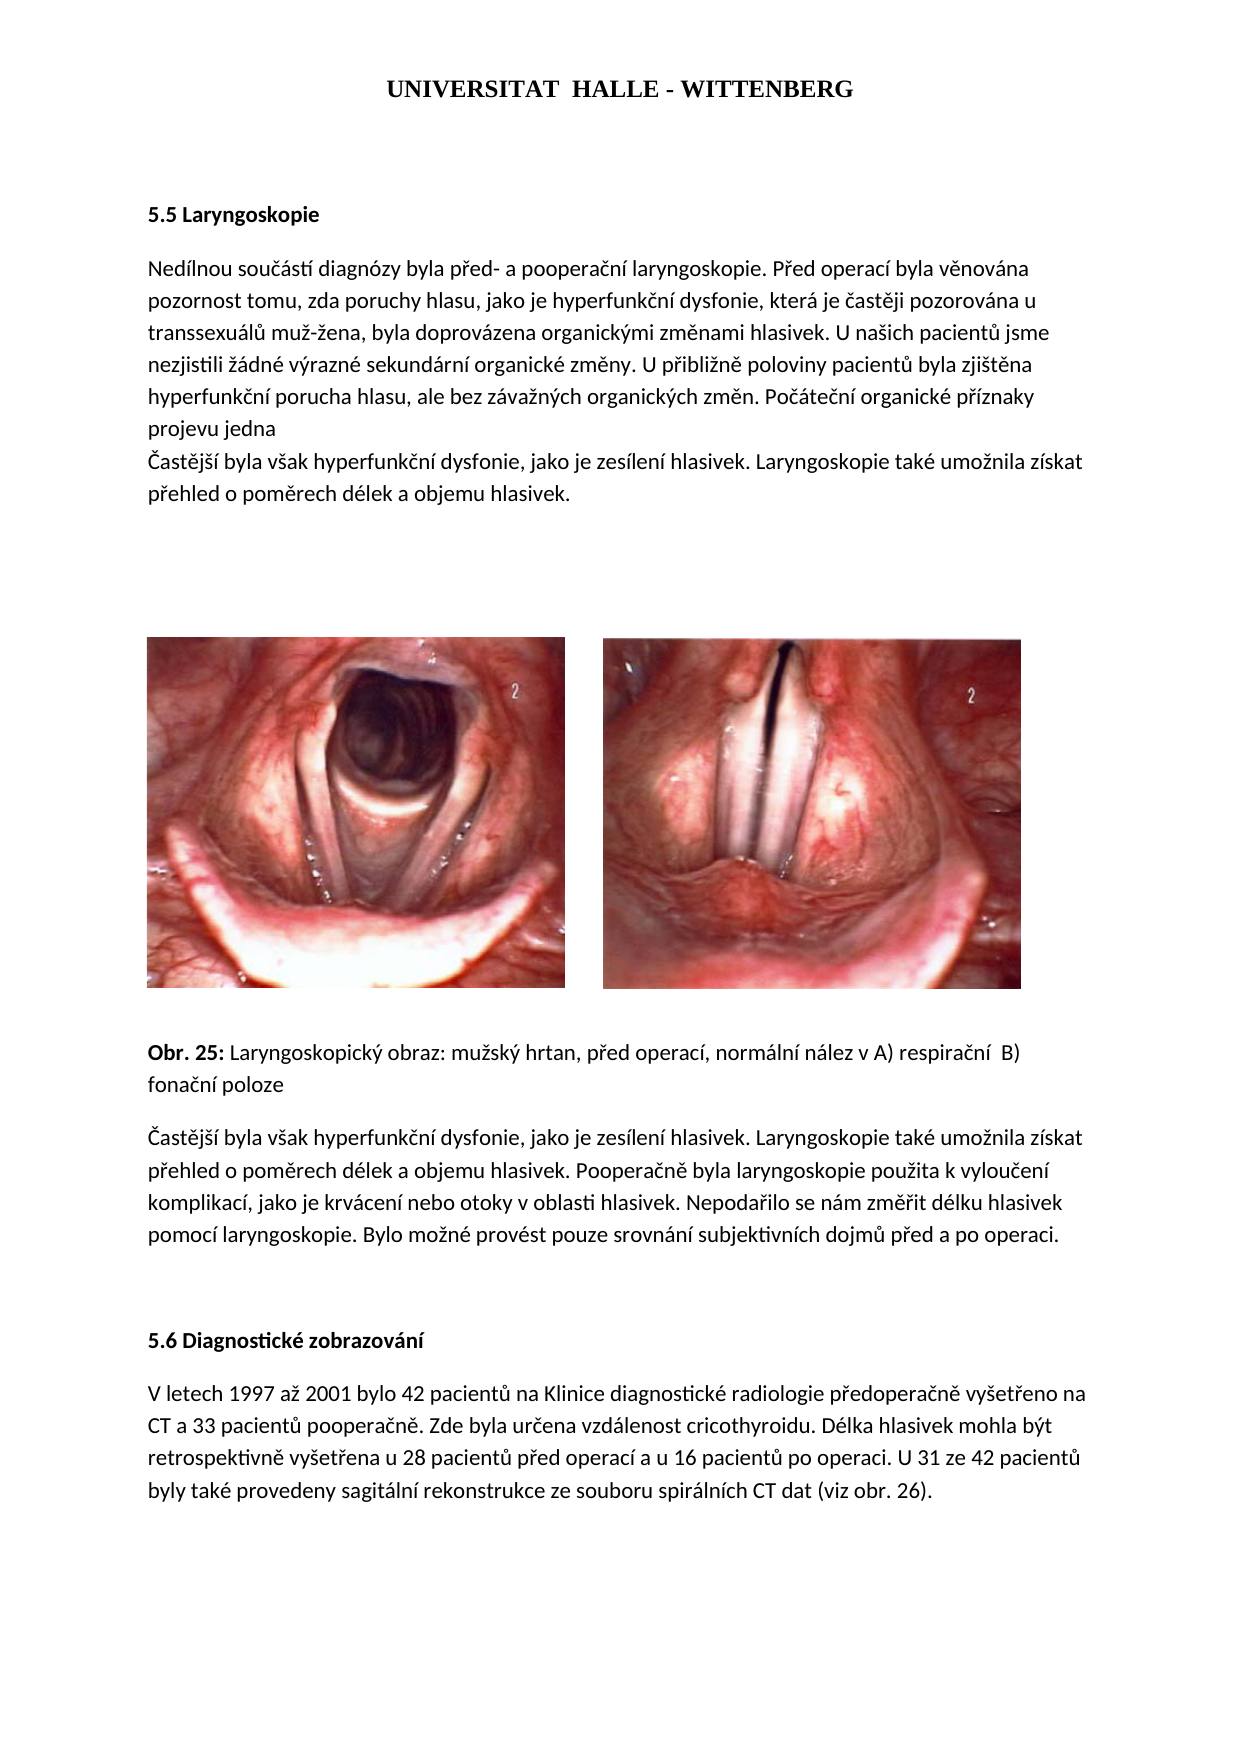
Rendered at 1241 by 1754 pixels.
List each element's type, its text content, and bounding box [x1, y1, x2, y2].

text 5.6 Diagnostické zobrazování [148, 1326, 1093, 1354]
picture [603, 638, 1021, 989]
text Nedílnou součástí diagnózy byla před- a pooperační laryngoskopie. Před operací byla věnována pozornost tomu, zda poruchy hlasu, jako je hyperfunkční dysfonie, která je častěji pozorována u transsexuálů muž-žena, byla doprovázena organickými změnami hlasivek. U našich pacientů jsme nezjistili žádné výrazné sekundární organické změny. U přibližně poloviny pacientů byla zjištěna hyperfunkční porucha hlasu, ale bez závažných organických změn. Počáteční organické příznaky projevu jedna Častější byla však hyperfunkční dysfonie, jako je zesílení hlasivek. Laryngoskopie také umožnila získat přehled o poměrech délek a objemu hlasivek. [148, 254, 1093, 507]
text 5.5 Laryngoskopie [148, 201, 1093, 229]
picture [146, 637, 565, 988]
text V letech 1997 až 2001 bylo 42 pacientů na Klinice diagnostické radiologie předoperačně vyšetřeno na CT a 33 pacientů pooperačně. Zde byla určena vzdálenost cricothyroidu. Délka hlasivek mohla být retrospektivně vyšetřena u 28 pacientů před operací a u 16 pacientů po operaci. U 31 ze 42 pacientů byly také provedeny sagitální rekonstrukce ze souboru spirálních CT dat (viz obr. 26). [148, 1379, 1093, 1504]
text Častější byla však hyperfunkční dysfonie, jako je zesílení hlasivek. Laryngoskopie také umožnila získat přehled o poměrech délek a objemu hlasivek. Pooperačně byla laryngoskopie použita k vyloučení komplikací, jako je krvácení nebo otoky v oblasti hlasivek. Nepodařilo se nám změřit délku hlasivek pomocí laryngoskopie. Bylo možné provést pouze srovnání subjektivních dojmů před a po operaci. [148, 1123, 1093, 1248]
